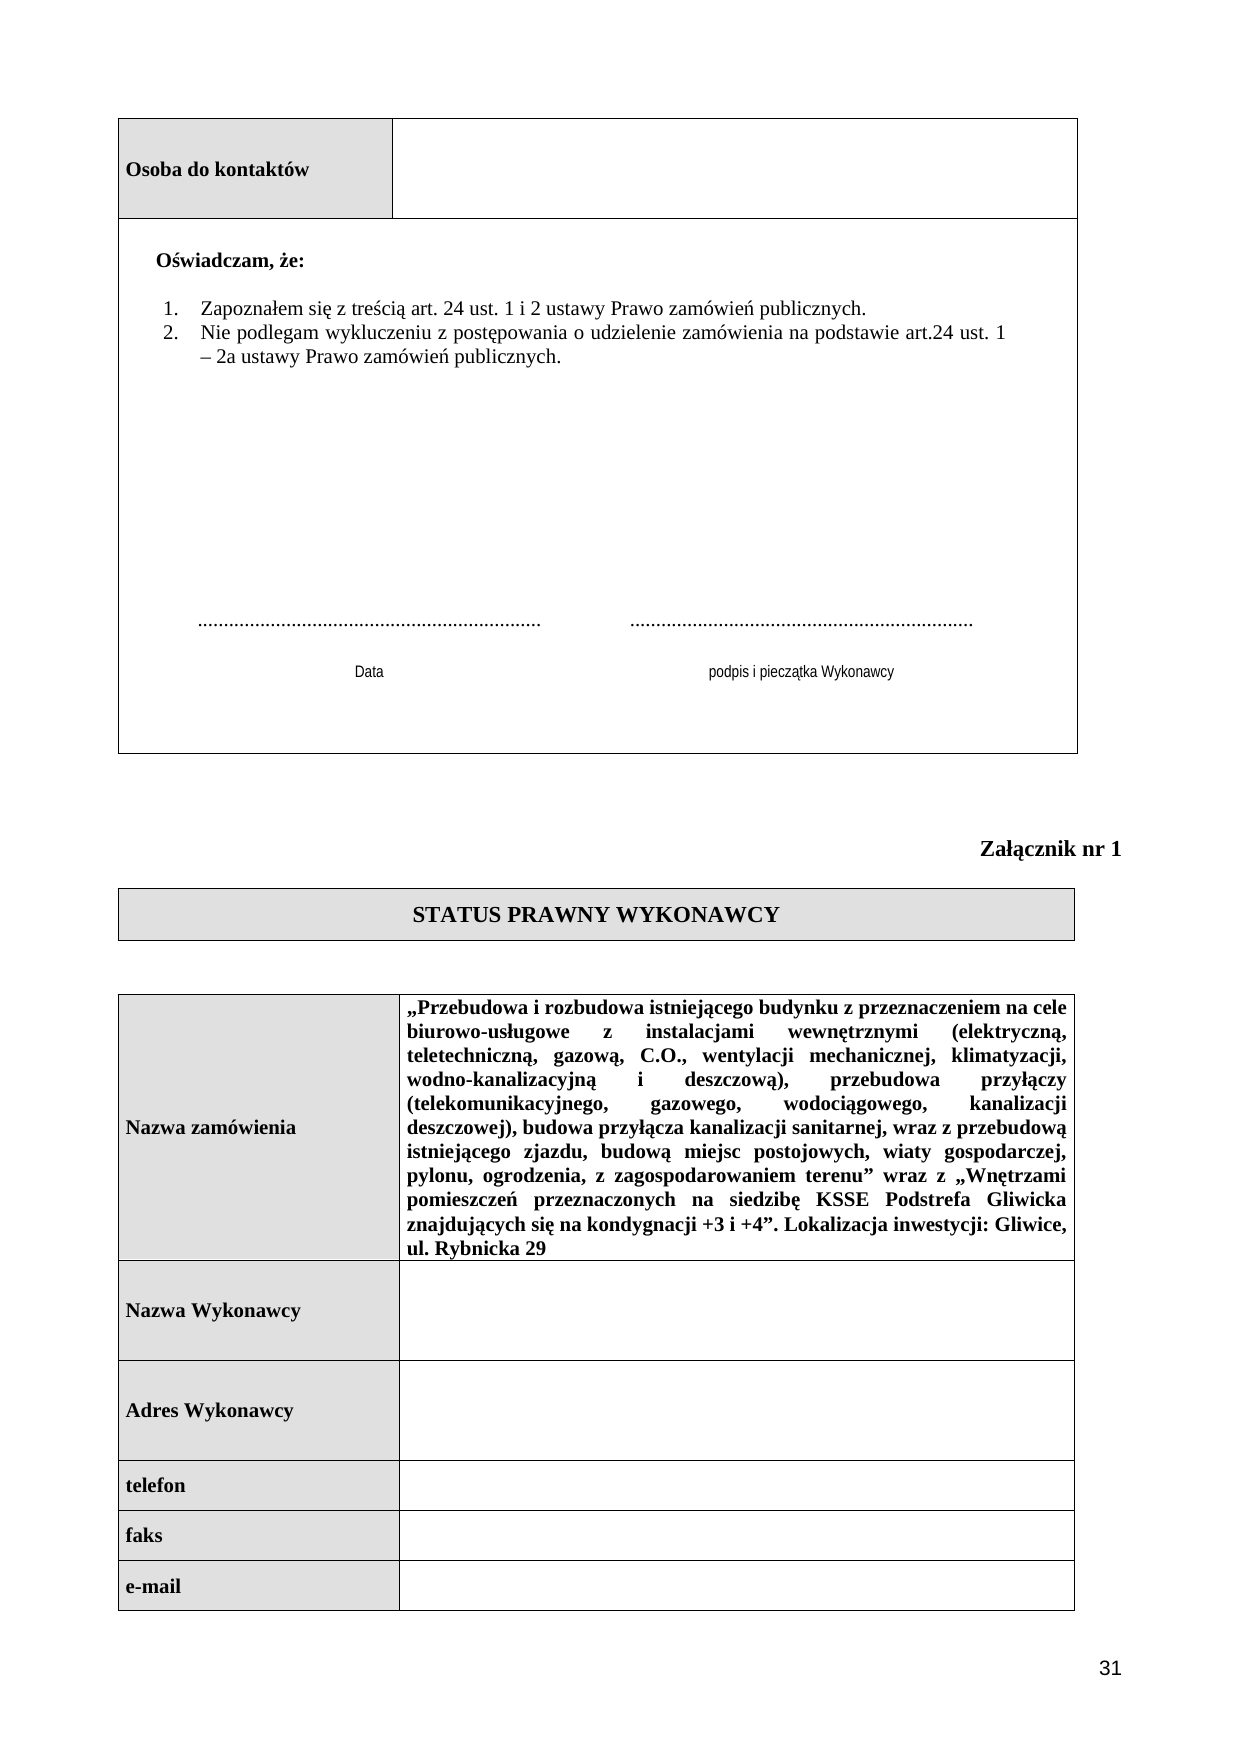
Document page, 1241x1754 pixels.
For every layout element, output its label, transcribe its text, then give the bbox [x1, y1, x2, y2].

table_cell telefon [119, 1461, 399, 1510]
subtitle Załącznik nr 1 [118, 835, 1122, 861]
table_cell [400, 1361, 1074, 1460]
table_cell [400, 1511, 1074, 1560]
table_header Nazwa zamówienia [119, 995, 399, 1259]
table_cell faks [119, 1511, 399, 1560]
table_cell [393, 119, 1077, 218]
table_cell Oświadczam, że: Zapoznałem się z treścią art. 24 ust. 1 i 2 ustawy Prawo zamówień publicznych. Nie podlegam wykluczeniu z postępowania o udzielenie zamówienia na podstawie art.24 ust. 1 – 2a ustawy Prawo zamówień publicznych. [119, 219, 1077, 752]
table_cell [400, 1461, 1074, 1510]
table_cell Nazwa Wykonawcy [119, 1261, 399, 1360]
table_cell [400, 1561, 1074, 1610]
table_cell e-mail [119, 1561, 399, 1610]
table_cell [119, 119, 392, 218]
table_cell [400, 1261, 1074, 1360]
table_cell Adres Wykonawcy [119, 1361, 399, 1460]
table_header „Przebudowa i rozbudowa istniejącego budynku z przeznaczeniem na cele biurowo-usługowe z instalacjami wewnętrznymi (elektryczną, teletechniczną, gazową, C.O., wentylacji mechanicznej, klimatyzacji, wodno-kanalizacyjną i deszczową), przebudowa przyłączy (telekomunikacyjnego, gazowego, wodociągowego, kanalizacji deszczowej), budowa przyłącza kanalizacji sanitarnej, wraz z przebudową istniejącego zjazdu, budową miejsc postojowych, wiaty gospodarczej, pylonu, ogrodzenia, z zagospodarowaniem terenu” wraz z „Wnętrzami pomieszczeń przeznaczonych na siedzibę KSSE Podstrefa Gliwicka znajdujących się na kondygnacji +3 i +4”. Lokalizacja inwestycji: Gliwice, ul. Rybnicka 29 [400, 995, 1074, 1259]
table_header STATUS PRAWNY WYKONAWCY [119, 889, 1074, 940]
